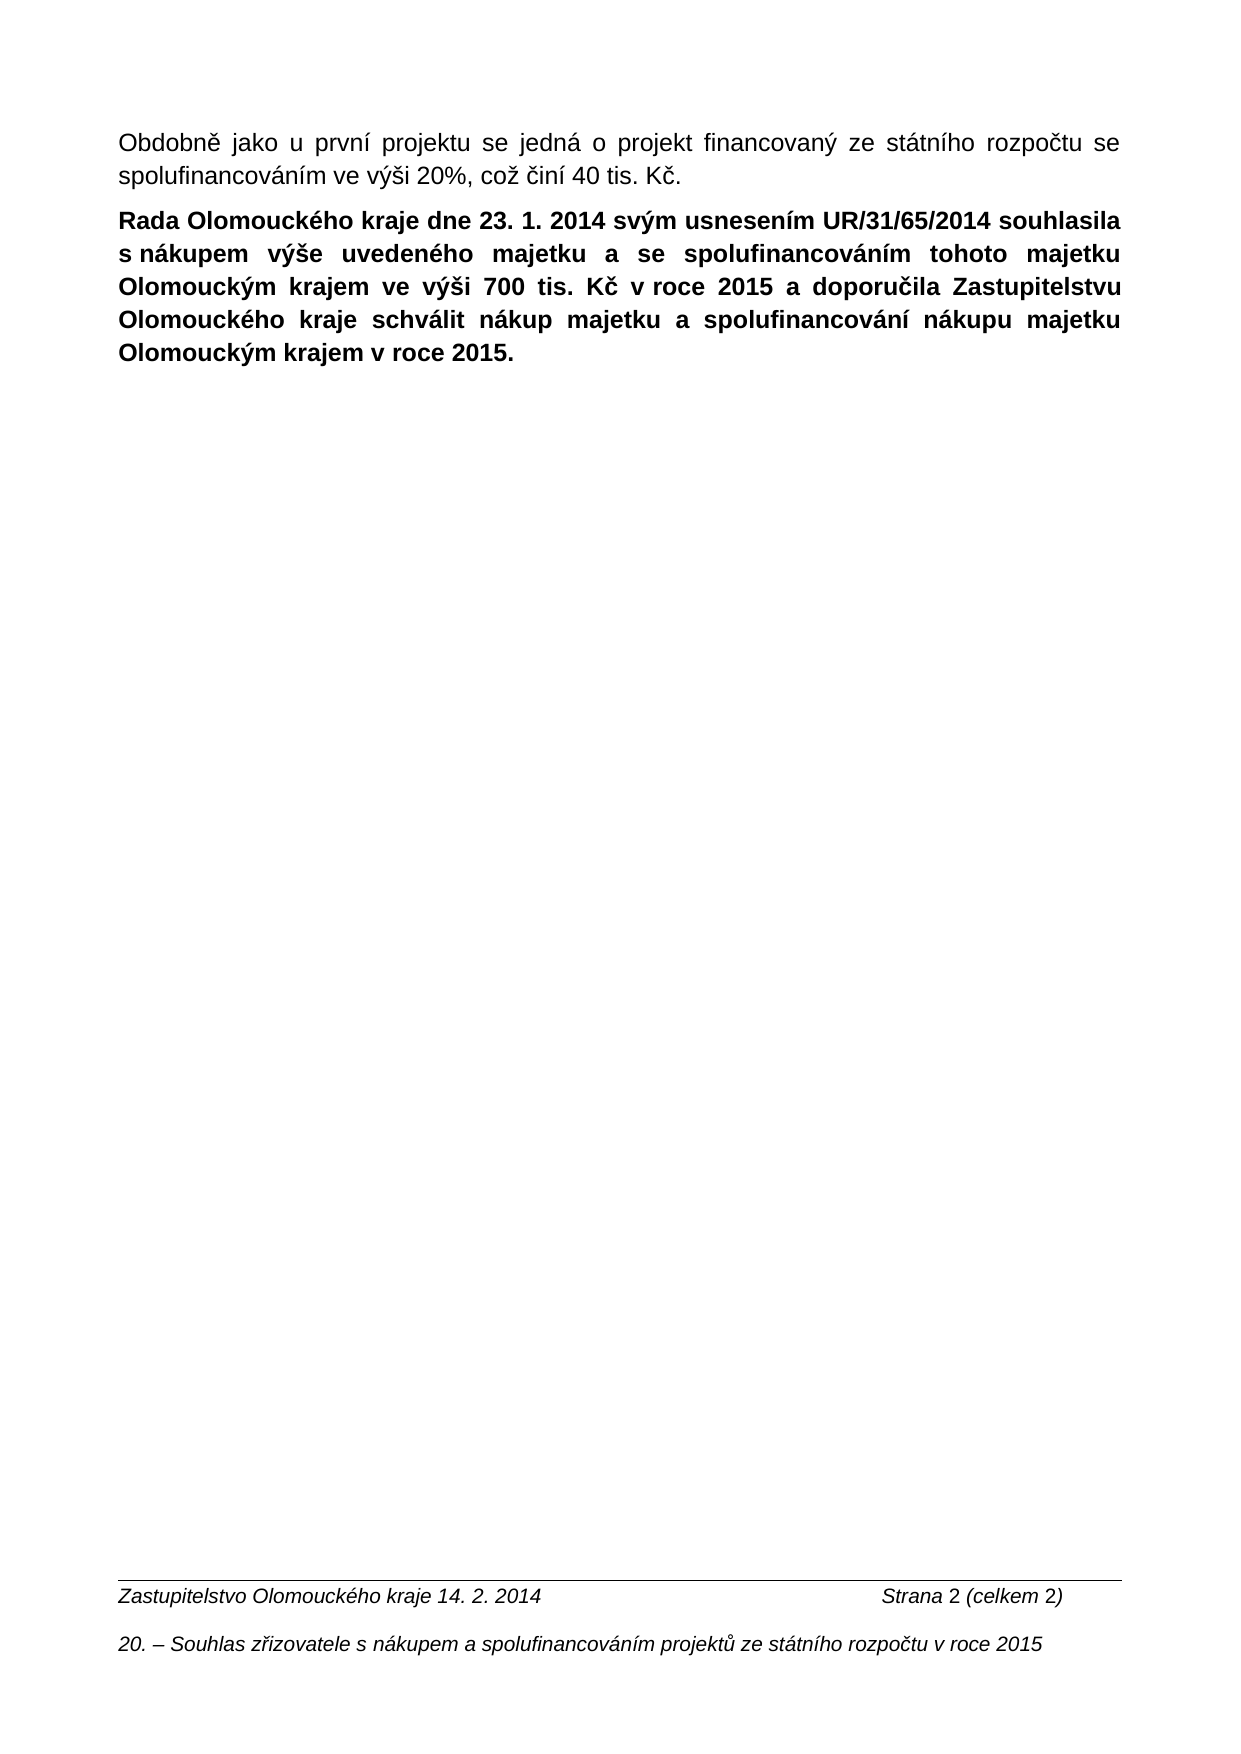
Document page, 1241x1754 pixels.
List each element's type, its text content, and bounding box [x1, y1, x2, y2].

text Obdobně jako u první projektu se jedná o projekt financovaný ze státního rozpočtu se spolufinancováním ve výši 20%, což činí 40 tis. Kč. [118, 128, 1122, 189]
text Rada Olomouckého kraje dne 23. 1. 2014 svým usnesením UR/31/65/2014 souhlasila s nákupem výše uvedeného majetku a se spolufinancováním tohoto majetku Olomouckým krajem ve výši 700 tis. Kč v roce 2015 a doporučila Zastupitelstvu Olomouckého kraje schválit nákup majetku a spolufinancování nákupu majetku Olomouckým krajem v roce 2015. [118, 206, 1122, 367]
